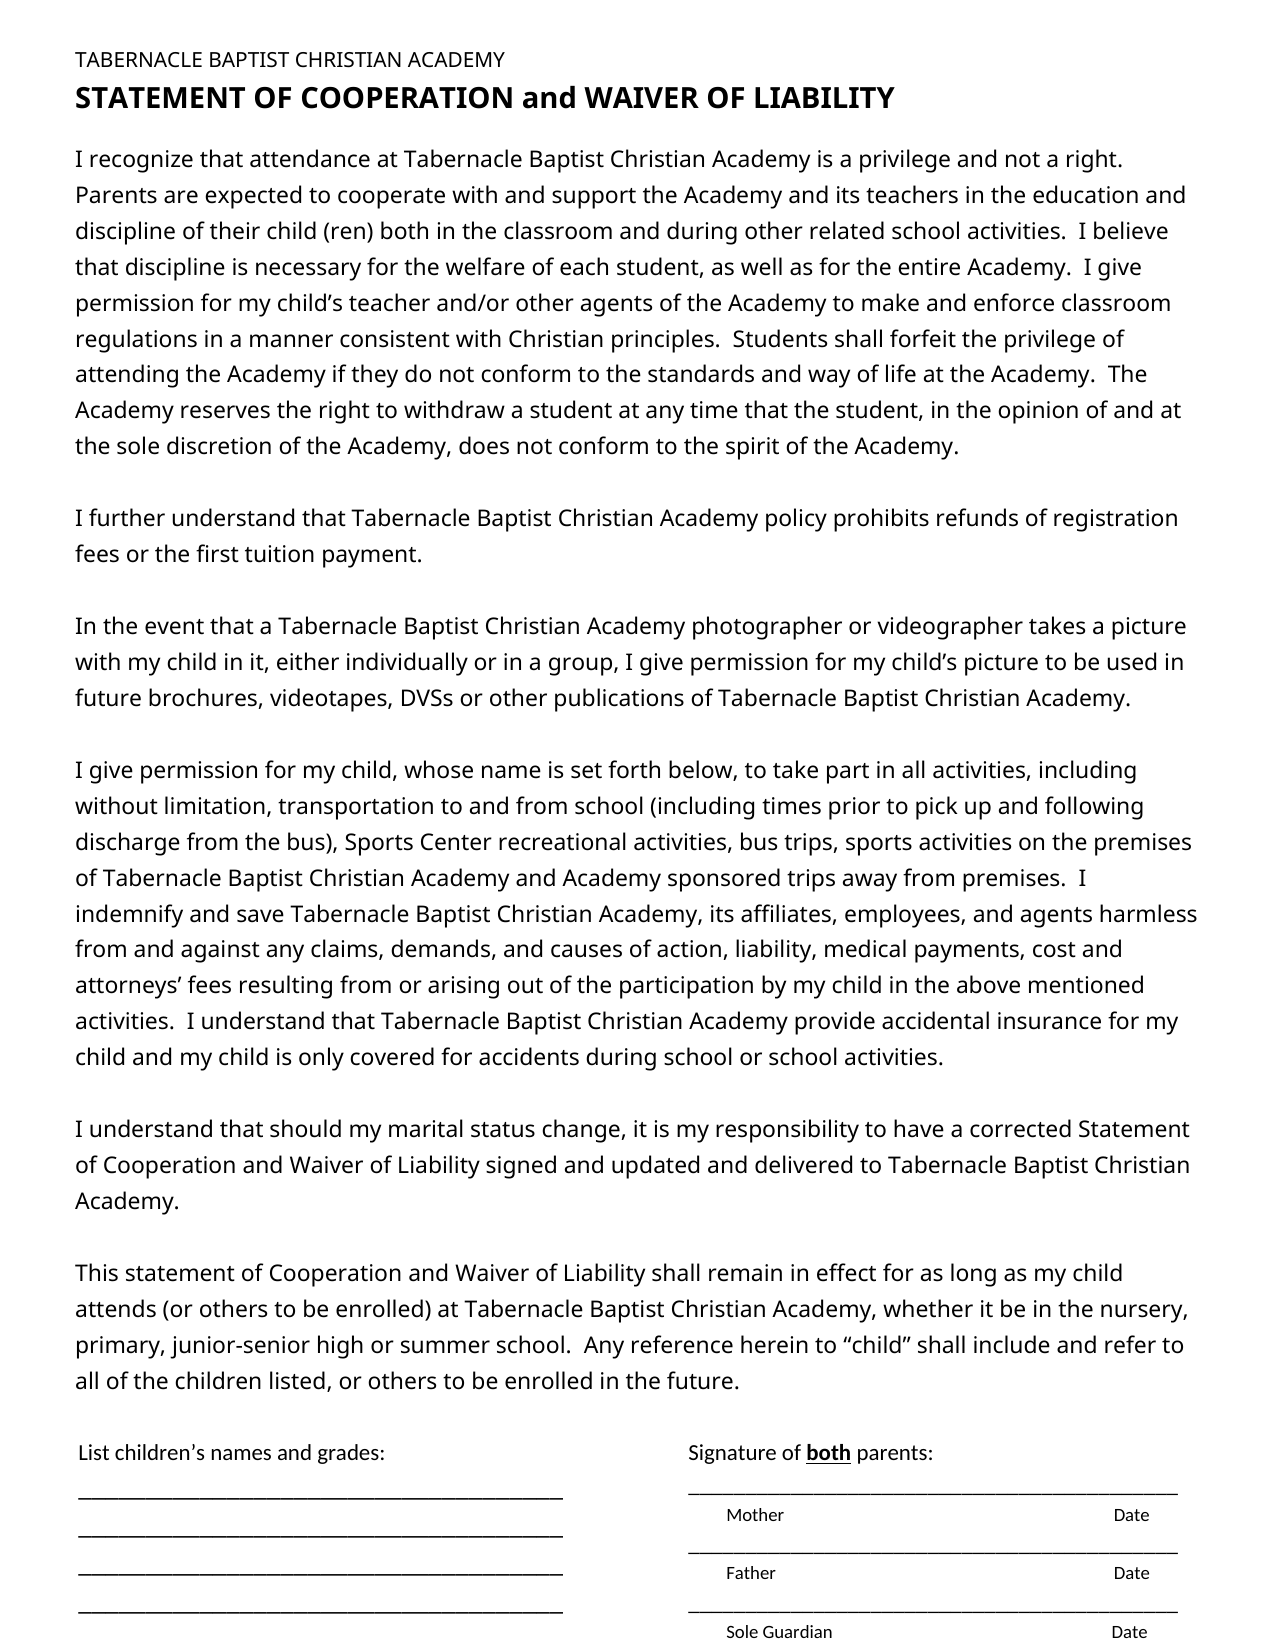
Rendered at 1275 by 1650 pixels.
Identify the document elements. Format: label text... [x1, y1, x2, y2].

text I recognize that attendance at Tabernacle Baptist Christian Academy is a privilege and not a right. Parents are expected to cooperate with and support the Academy and its teachers in the education and discipline of their child (ren) both in the classroom and during other related school activities. I believe that discipline is necessary for the welfare of each student, as well as for the entire Academy. I give permission for my child’s teacher and/or other agents of the Academy to make and enforce classroom regulations in a manner consistent with Christian principles. Students shall forfeit the privilege of attending the Academy if they do not conform to the standards and way of life at the Academy. The Academy reserves the right to withdraw a student at any time that the student, in the opinion of and at the sole discretion of the Academy, does not conform to the spirit of the Academy. [75, 143, 1200, 462]
text TABERNACLE BAPTIST CHRISTIAN ACADEMY [75, 45, 1200, 73]
text In the event that a Tabernacle Baptist Christian Academy photographer or videographer takes a picture with my child in it, either individually or in a group, I give permission for my child’s picture to be used in future brochures, videotapes, DVSs or other publications of Tabernacle Baptist Christian Academy. [75, 610, 1200, 713]
text STATEMENT OF COOPERATION and WAIVER OF LIABILITY [75, 78, 1200, 117]
text This statement of Cooperation and Waiver of Liability shall remain in effect for as long as my child attends (or others to be enrolled) at Tabernacle Baptist Christian Academy, whether it be in the nursery, primary, junior-senior high or summer school. Any reference herein to “child” shall include and refer to all of the children listed, or others to be enrolled in the future. [75, 1257, 1200, 1396]
text I give permission for my child, whose name is set forth below, to take part in all activities, including without limitation, transportation to and from school (including times prior to pick up and following discharge from the bus), Sports Center recreational activities, bus trips, sports activities on the premises of Tabernacle Baptist Christian Academy and Academy sponsored trips away from premises. I indemnify and save Tabernacle Baptist Christian Academy, its affiliates, employees, and agents harmless from and against any claims, demands, and causes of action, liability, medical payments, cost and attorneys’ fees resulting from or arising out of the participation by my child in the above mentioned activities. I understand that Tabernacle Baptist Christian Academy provide accidental insurance for my child and my child is only covered for accidents during school or school activities. [75, 754, 1200, 1072]
text I understand that should my marital status change, it is my responsibility to have a corrected Statement of Cooperation and Waiver of Liability signed and updated and delivered to Tabernacle Baptist Christian Academy. [75, 1113, 1200, 1216]
text I further understand that Tabernacle Baptist Christian Academy policy prohibits refunds of registration fees or the first tuition payment. [75, 502, 1200, 569]
